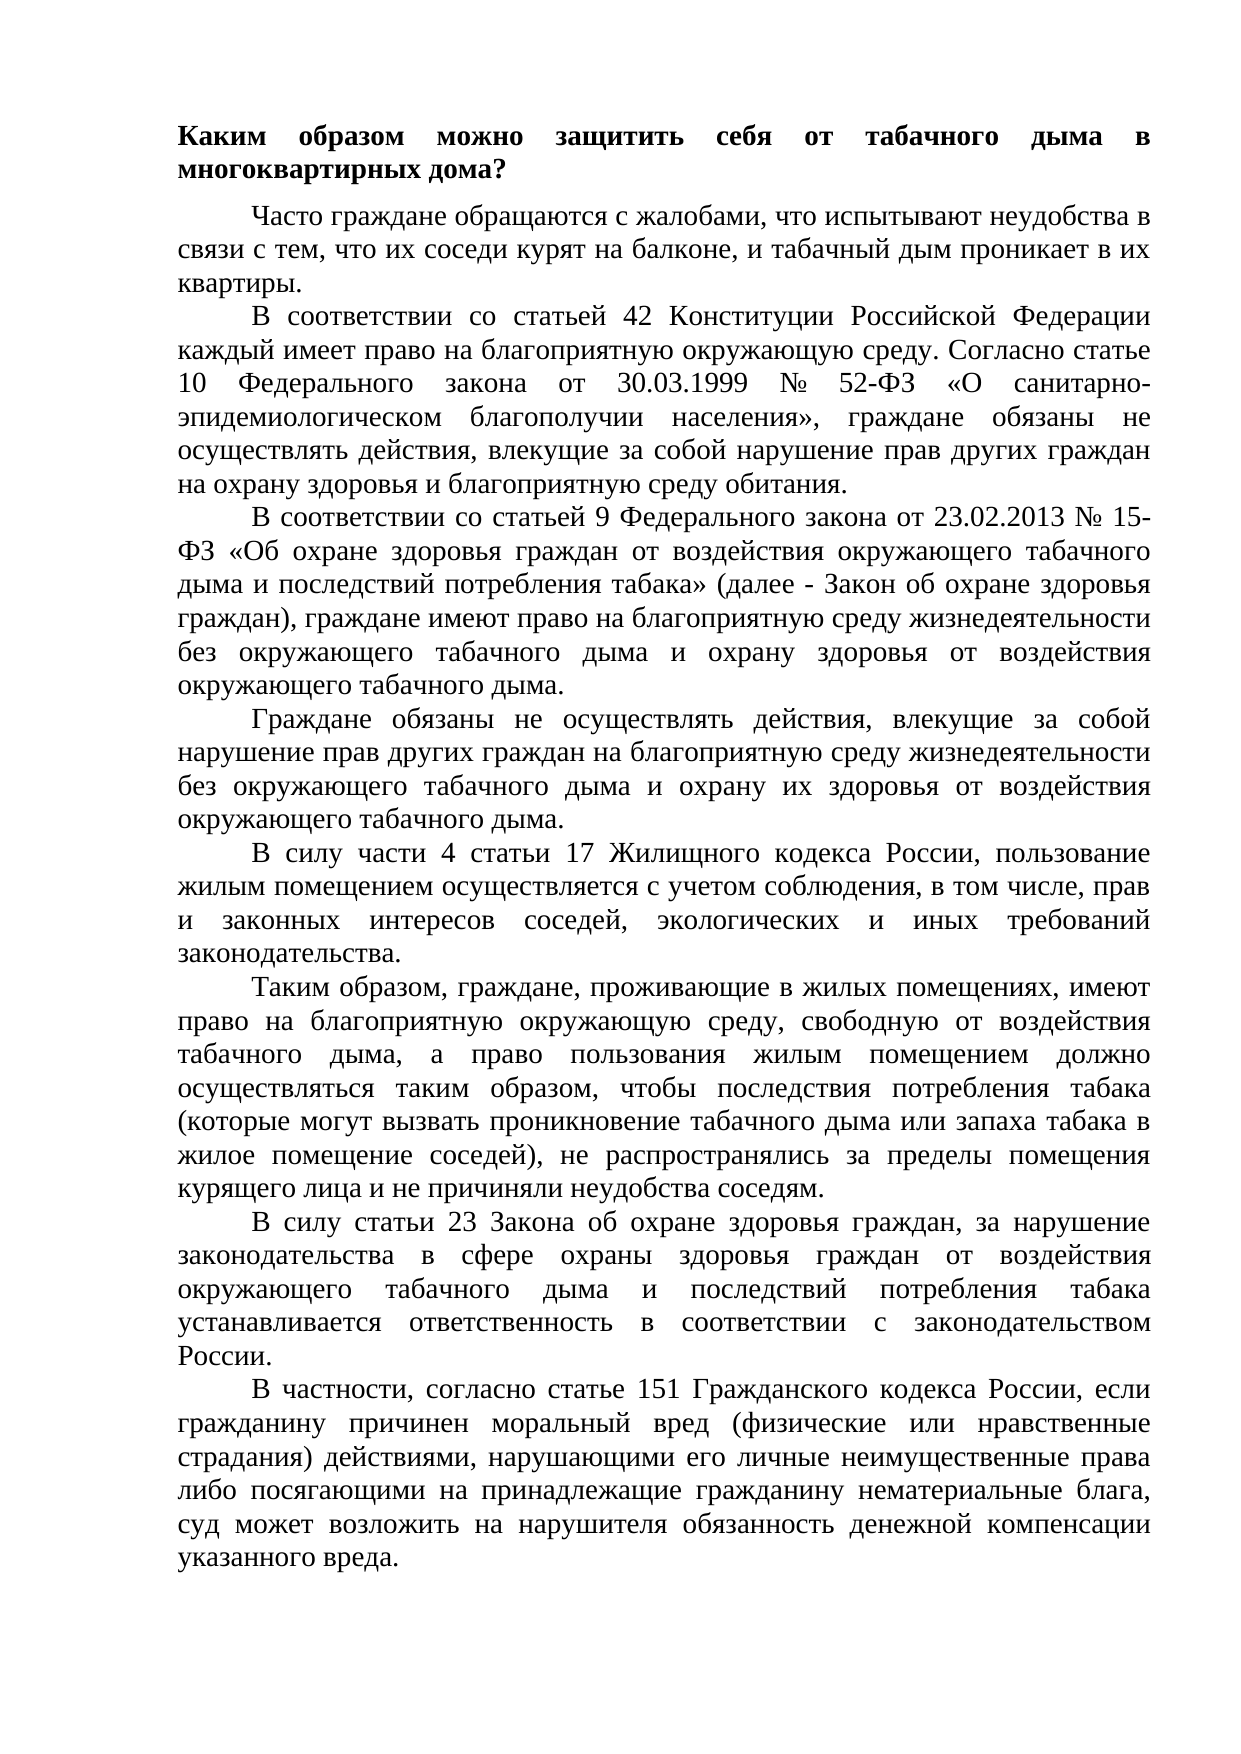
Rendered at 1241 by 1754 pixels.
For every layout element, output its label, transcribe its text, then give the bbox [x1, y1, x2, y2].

text Граждане обязаны не осуществлять действия, влекущие за собой нарушение прав других граждан на благоприятную среду жизнедеятельности без окружающего табачного дыма и охрану их здоровья от воздействия окружающего табачного дыма. [177, 701, 1152, 835]
text В силу статьи 23 Закона об охране здоровья граждан, за нарушение законодательства в сфере охраны здоровья граждан от воздействия окружающего табачного дыма и последствий потребления табака устанавливается ответственность в соответствии с законодательством России. [177, 1204, 1152, 1372]
text В соответствии со статьей 9 Федерального закона от 23.02.2013 № 15-ФЗ «Об охране здоровья граждан от воздействия окружающего табачного дыма и последствий потребления табака» (далее - Закон об охране здоровья граждан), граждане имеют право на благоприятную среду жизнедеятельности без окружающего табачного дыма и охрану здоровья от воздействия окружающего табачного дыма. [177, 499, 1152, 701]
text Часто граждане обращаются с жалобами, что испытывают неудобства в связи с тем, что их соседи курят на балконе, и табачный дым проникает в их квартиры. [177, 198, 1152, 298]
text В силу части 4 статьи 17 Жилищного кодекса России, пользование жилым помещением осуществляется с учетом соблюдения, в том числе, прав и законных интересов соседей, экологических и иных требований законодательства. [177, 835, 1152, 969]
text Таким образом, граждане, проживающие в жилых помещениях, имеют право на благоприятную окружающую среду, свободную от воздействия табачного дыма, а право пользования жилым помещением должно осуществляться таким образом, чтобы последствия потребления табака (которые могут вызвать проникновение табачного дыма или запаха табака в жилое помещение соседей), не распространялись за пределы помещения курящего лица и не причиняли неудобства соседям. [177, 969, 1152, 1204]
text Каким образом можно защитить себя от табачного дыма в многоквартирных дома? [177, 118, 1152, 185]
text В частности, согласно статье 151 Гражданского кодекса России, если гражданину причинен моральный вред (физические или нравственные страдания) действиями, нарушающими его личные неимущественные права либо посягающими на принадлежащие гражданину нематериальные блага, суд может возложить на нарушителя обязанность денежной компенсации указанного вреда. [177, 1372, 1152, 1573]
text В соответствии со статьей 42 Конституции Российской Федерации каждый имеет право на благоприятную окружающую среду. Согласно статье 10 Федерального закона от 30.03.1999 № 52-ФЗ «О санитарно-эпидемиологическом благополучии населения», граждане обязаны не осуществлять действия, влекущие за собой нарушение прав других граждан на охрану здоровья и благоприятную среду обитания. [177, 298, 1152, 499]
